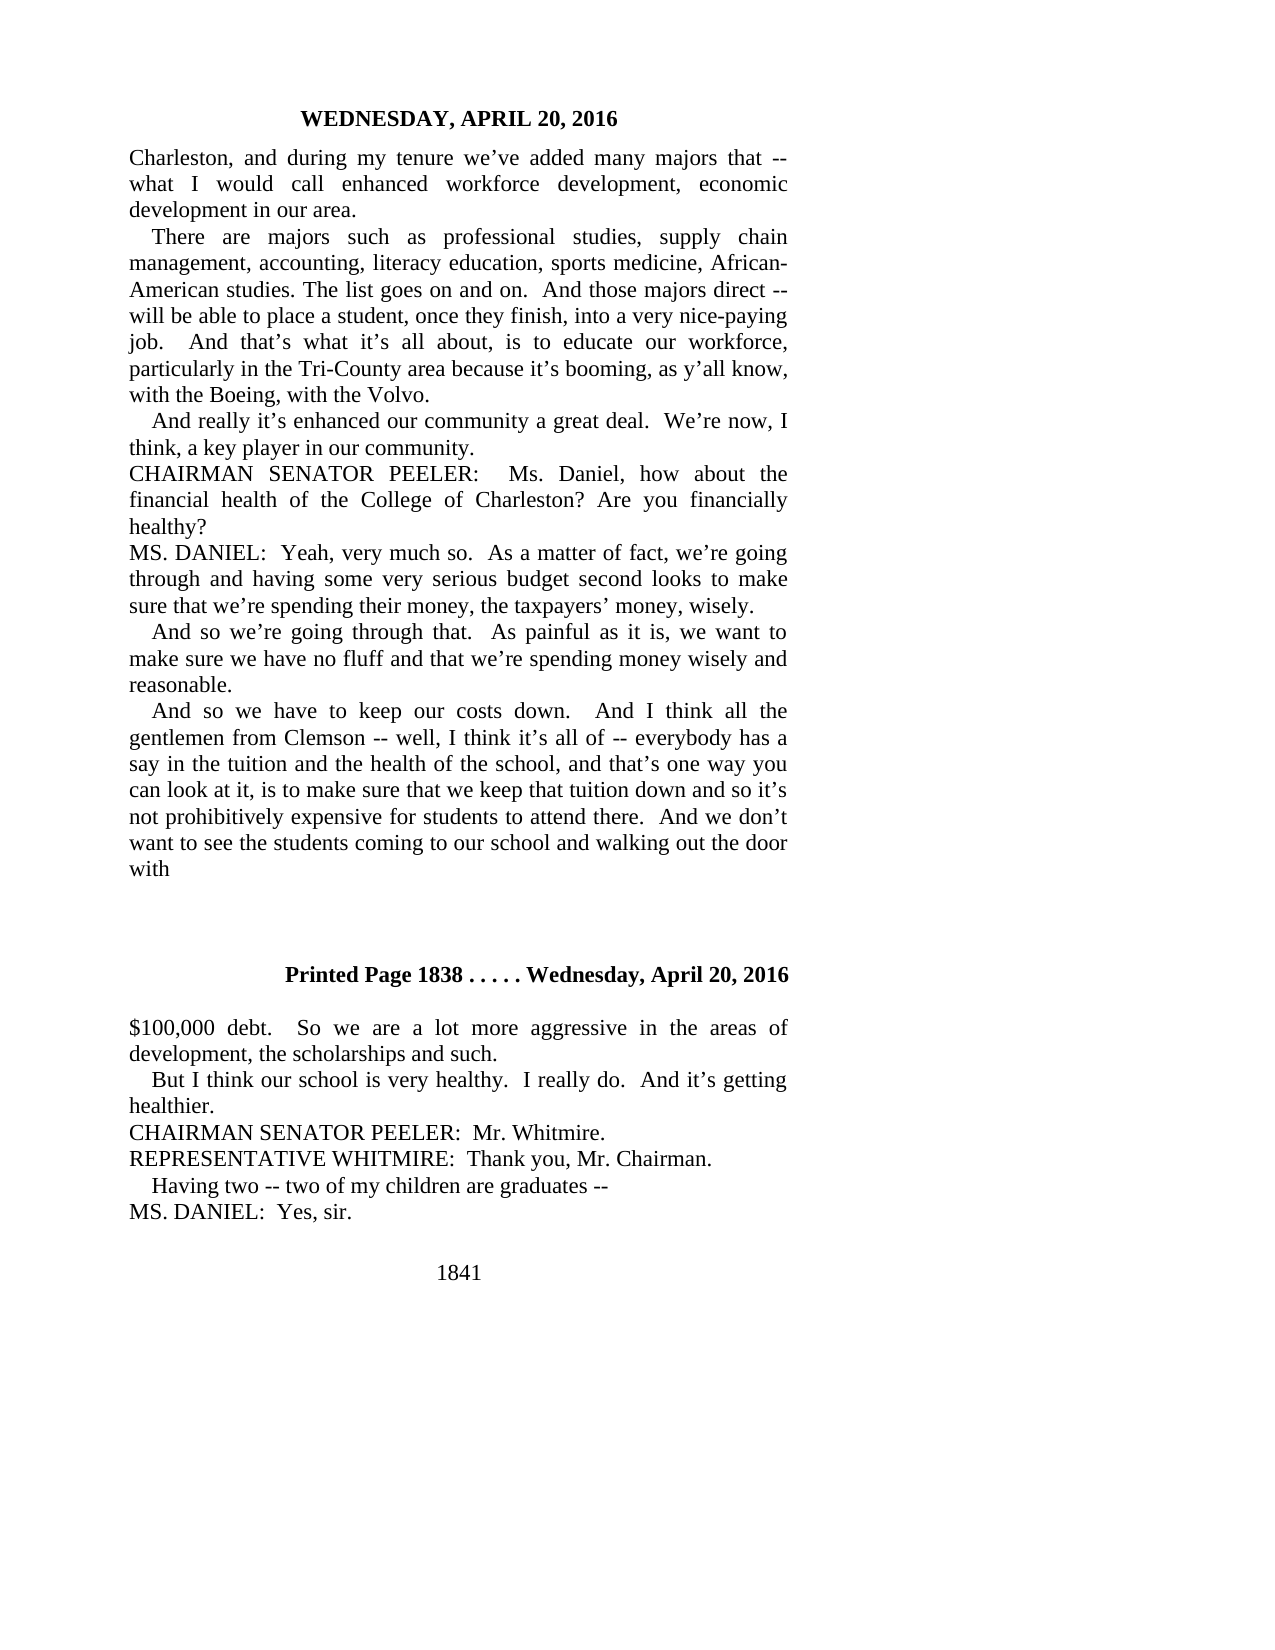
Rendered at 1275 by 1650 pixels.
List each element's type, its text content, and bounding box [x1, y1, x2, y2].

text REPRESENTATIVE WHITMIRE: Thank you, Mr. Chairman. [129, 1145, 789, 1172]
text And so we’re going through that. As painful as it is, we want to make sure we have no fluff and that we’re spending money wisely and reasonable. [129, 618, 789, 697]
text CHAIRMAN SENATOR PEELER: Ms. Daniel, how about the financial health of the College of Charleston? Are you financially healthy? [129, 460, 789, 539]
text Printed Page 1838 . . . . . Wednesday, April 20, 2016 [129, 961, 789, 987]
text There are majors such as professional studies, supply chain management, accounting, literacy education, sports medicine, African-American studies. The list goes on and on. And those majors direct -- will be able to place a student, once they finish, into a very nice-paying job. And that’s what it’s all about, is to educate our workforce, particularly in the Tri-County area because it’s booming, as y’all know, with the Boeing, with the Volvo. [129, 223, 789, 407]
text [129, 144, 789, 223]
text But I think our school is very healthy. I really do. And it’s getting healthier. [129, 1066, 789, 1119]
text MS. DANIEL: Yeah, very much so. As a matter of fact, we’re going through and having some very serious budget second looks to make sure that we’re spending their money, the taxpayers’ money, wisely. [129, 539, 789, 618]
text Having two -- two of my children are graduates -- [129, 1172, 789, 1198]
text And so we have to keep our costs down. And I think all the gentlemen from Clemson -- well, I think it’s all of -- everybody has a say in the tuition and the health of the school, and that’s one way you can look at it, is to make sure that we keep that tuition down and so it’s not prohibitively expensive for students to attend there. And we don’t want to see the students coming to our school and walking out the door with [129, 697, 789, 882]
text MS. DANIEL: Yes, sir. [129, 1198, 789, 1224]
text CHAIRMAN SENATOR PEELER: Mr. Whitmire. [129, 1119, 789, 1145]
text And really it’s enhanced our community a great deal. We’re now, I think, a key player in our community. [129, 407, 789, 460]
text $100,000 debt. So we are a lot more aggressive in the areas of development, the scholarships and such. [129, 1013, 789, 1066]
